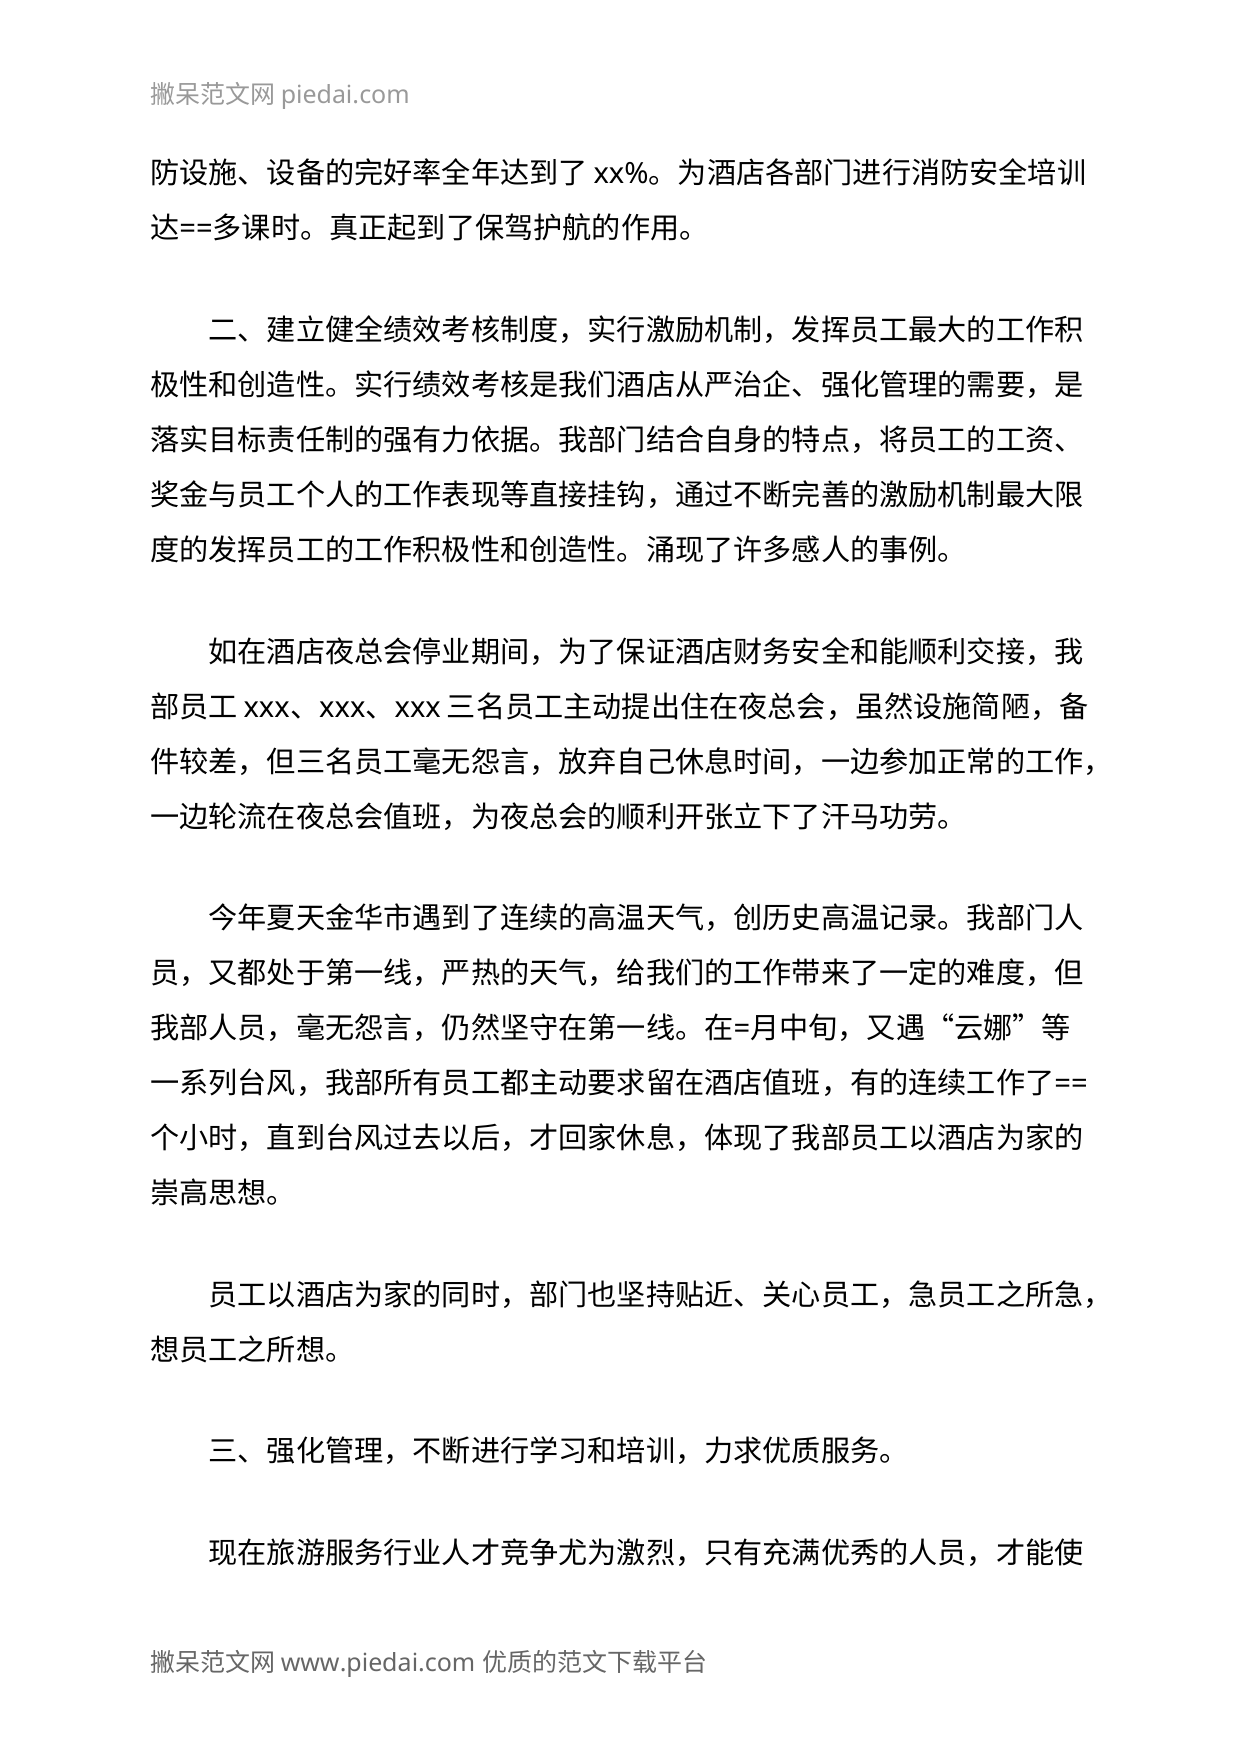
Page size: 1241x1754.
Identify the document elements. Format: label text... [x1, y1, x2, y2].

text 如在酒店夜总会停业期间，为了保证酒店财务安全和能顺利交接，我部员工xxx、xxx、xxx三名员工主动提出住在夜总会，虽然设施简陋，备件较差，但三名员工毫无怨言，放弃自己休息时间，一边参加正常的工作，一边轮流在夜总会值班，为夜总会的顺利开张立下了汗马功劳。 [150, 628, 1090, 835]
text 三、强化管理，不断进行学习和培训，力求优质服务。 [150, 1428, 1090, 1470]
text 二、建立健全绩效考核制度，实行激励机制，发挥员工最大的工作积极性和创造性。实行绩效考核是我们酒店从严治企、强化管理的需要，是落实目标责任制的强有力依据。我部门结合自身的特点，将员工的工资、奖金与员工个人的工作表现等直接挂钩，通过不断完善的激励机制最大限度的发挥员工的工作积极性和创造性。涌现了许多感人的事例。 [150, 307, 1090, 569]
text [150, 1530, 1090, 1572]
text 员工以酒店为家的同时，部门也坚持贴近、关心员工，急员工之所急，想员工之所想。 [150, 1271, 1090, 1368]
text 今年夏天金华市遇到了连续的高温天气，创历史高温记录。我部门人员，又都处于第一线，严热的天气，给我们的工作带来了一定的难度，但我部人员，毫无怨言，仍然坚守在第一线。在=月中旬，又遇“云娜”等一系列台风，我部所有员工都主动要求留在酒店值班，有的连续工作了==个小时，直到台风过去以后，才回家休息，体现了我部员工以酒店为家的崇高思想。 [150, 895, 1090, 1212]
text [150, 150, 1090, 247]
